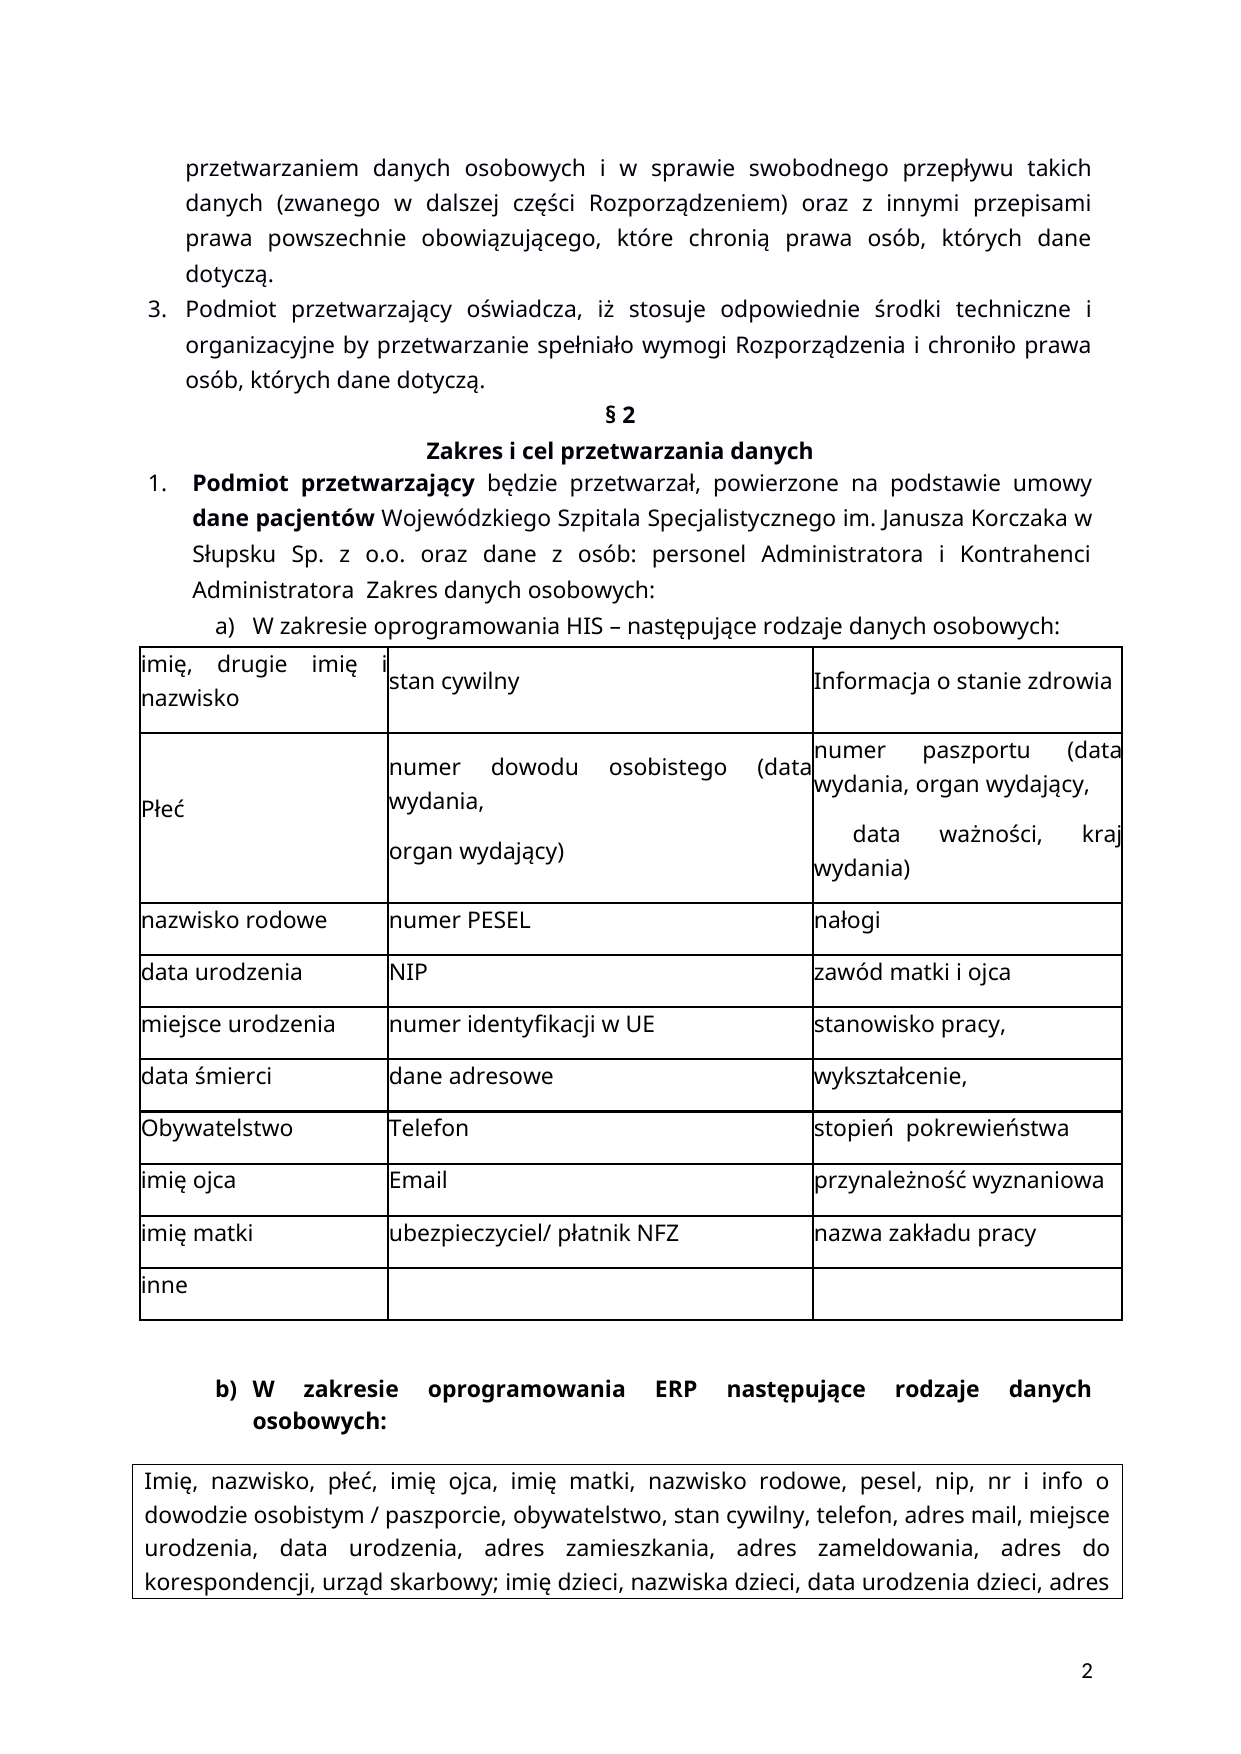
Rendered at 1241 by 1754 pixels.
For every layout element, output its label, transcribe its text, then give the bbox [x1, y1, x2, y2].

list Podmiot przetwarzający oświadcza, iż stosuje odpowiednie środki techniczne i organizacyjne by przetwarzanie spełniało wymogi Rozporządzenia i chroniło prawa osób, których dane dotyczą. [148, 289, 1092, 396]
table_cell dane adresowe [389, 1060, 812, 1110]
table_cell numer dowodu osobistego (data wydania, organ wydający) [389, 734, 812, 902]
table_cell nałogi [814, 904, 1121, 954]
table_cell [814, 1269, 1121, 1319]
text § 2 [148, 396, 1092, 431]
table_header stan cywilny [389, 648, 812, 732]
table_cell inne [141, 1269, 387, 1319]
table_cell numer PESEL [389, 904, 812, 954]
table_cell wykształcenie, [814, 1060, 1121, 1110]
table_cell data urodzenia [141, 956, 387, 1006]
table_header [133, 1465, 1122, 1597]
table_cell Telefon [389, 1113, 812, 1162]
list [148, 148, 1092, 289]
list W zakresie oprogramowania HIS – następujące rodzaje danych osobowych: [215, 610, 1092, 641]
list W zakresie oprogramowania ERP następujące rodzaje danych osobowych: [215, 1373, 1092, 1464]
table_cell ubezpieczyciel/ płatnik NFZ [389, 1217, 812, 1267]
table_cell data śmierci [141, 1060, 387, 1110]
table_cell Obywatelstwo [141, 1113, 387, 1162]
table_header imię, drugie imię i nazwisko [141, 648, 387, 732]
table_cell NIP [389, 956, 812, 1006]
table_header Informacja o stanie zdrowia [814, 648, 1121, 732]
table_cell numer paszportu (data wydania, organ wydający, data ważności, kraj wydania) [814, 734, 1121, 902]
text Zakres i cel przetwarzania danych [148, 431, 1092, 466]
table_cell Płeć [141, 734, 387, 902]
table_cell nazwisko rodowe [141, 904, 387, 954]
table_cell przynależność wyznaniowa [814, 1165, 1121, 1214]
table_cell miejsce urodzenia [141, 1008, 387, 1058]
table_cell zawód matki i ojca [814, 956, 1121, 1006]
list Podmiot przetwarzający będzie przetwarzał, powierzone na podstawie umowy dane pacjentów Wojewódzkiego Szpitala Specjalistycznego im. Janusza Korczaka w Słupsku Sp. z o.o. oraz dane z osób: personel Administratora i Kontrahenci Administratora Zakres danych osobowych: [148, 466, 1092, 606]
table_cell [389, 1269, 812, 1319]
table_cell imię ojca [141, 1165, 387, 1214]
table_cell stopień pokrewieństwa [814, 1113, 1121, 1162]
table_cell stanowisko pracy, [814, 1008, 1121, 1058]
table_cell numer identyfikacji w UE [389, 1008, 812, 1058]
table_cell Email [389, 1165, 812, 1214]
table_cell nazwa zakładu pracy [814, 1217, 1121, 1267]
table_cell imię matki [141, 1217, 387, 1267]
